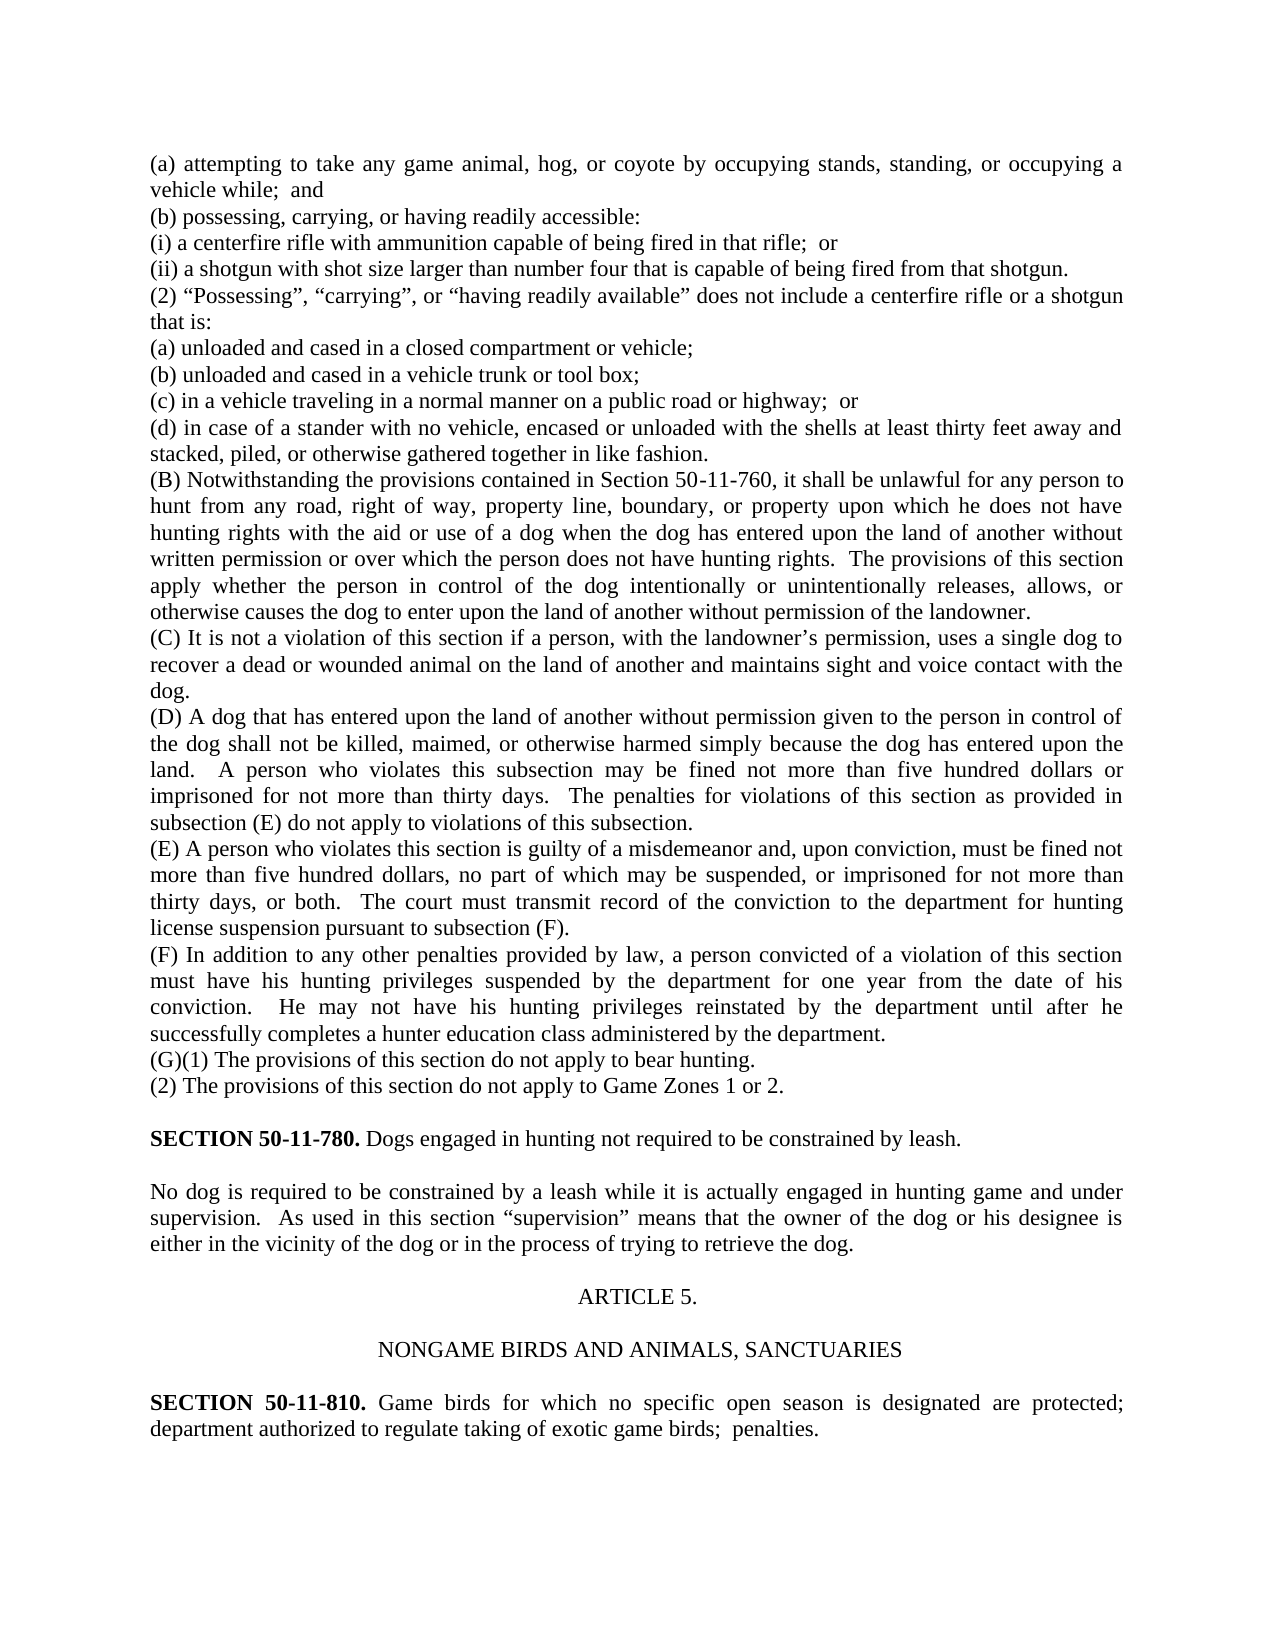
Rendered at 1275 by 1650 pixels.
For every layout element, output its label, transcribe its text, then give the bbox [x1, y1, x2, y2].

text (E) A person who violates this section is guilty of a misdemeanor and, upon conviction, must be fined not more than five hundred dollars, no part of which may be suspended, or imprisoned for not more than thirty days, or both. The court must transmit record of the conviction to the department for hunting license suspension pursuant to subsection (F). [150, 835, 1125, 941]
text ARTICLE 5. [150, 1283, 1125, 1309]
text (a) unloaded and cased in a closed compartment or vehicle; [150, 334, 1125, 361]
text (D) A dog that has entered upon the land of another without permission given to the person in control of the dog shall not be killed, maimed, or otherwise harmed simply because the dog has entered upon the land. A person who violates this subsection may be fined not more than five hundred dollars or imprisoned for not more than thirty days. The penalties for violations of this section as provided in subsection (E) do not apply to violations of this subsection. [150, 703, 1125, 835]
text SECTION 50-11-780. Dogs engaged in hunting not required to be constrained by leash. [150, 1125, 1125, 1151]
text (ii) a shotgun with shot size larger than number four that is capable of being fired from that shotgun. [150, 255, 1125, 282]
text (F) In addition to any other penalties provided by law, a person convicted of a violation of this section must have his hunting privileges suspended by the department for one year from the date of his conviction. He may not have his hunting privileges reinstated by the department until after he successfully completes a hunter education class administered by the department. [150, 941, 1125, 1046]
text (B) Notwithstanding the provisions contained in Section 50-11-760, it shall be unlawful for any person to hunt from any road, right of way, property line, boundary, or property upon which he does not have hunting rights with the aid or use of a dog when the dog has entered upon the land of another without written permission or over which the person does not have hunting rights. The provisions of this section apply whether the person in control of the dog intentionally or unintentionally releases, allows, or otherwise causes the dog to enter upon the land of another without permission of the landowner. [150, 466, 1125, 624]
text NONGAME BIRDS AND ANIMALS, SANCTUARIES [150, 1336, 1125, 1362]
text (b) unloaded and cased in a vehicle trunk or tool box; [150, 361, 1125, 387]
text No dog is required to be constrained by a leash while it is actually engaged in hunting game and under supervision. As used in this section “supervision” means that the owner of the dog or his designee is either in the vicinity of the dog or in the process of trying to retrieve the dog. [150, 1178, 1125, 1257]
text (G)(1) The provisions of this section do not apply to bear hunting. [150, 1046, 1125, 1072]
text (c) in a vehicle traveling in a normal manner on a public road or highway; or [150, 387, 1125, 413]
text (b) possessing, carrying, or having readily accessible: [150, 203, 1125, 229]
text SECTION 50-11-810. Game birds for which no specific open season is designated are protected; department authorized to regulate taking of exotic game birds; penalties. [150, 1389, 1125, 1441]
text (2) The provisions of this section do not apply to Game Zones 1 or 2. [150, 1072, 1125, 1099]
text (d) in case of a stander with no vehicle, encased or unloaded with the shells at least thirty feet away and stacked, piled, or otherwise gathered together in like fashion. [150, 413, 1125, 466]
text (2) “Possessing”, “carrying”, or “having readily available” does not include a centerfire rifle or a shotgun that is: [150, 282, 1125, 334]
text (i) a centerfire rifle with ammunition capable of being fired in that rifle; or [150, 229, 1125, 255]
text (a) attempting to take any game animal, hog, or coyote by occupying stands, standing, or occupying a vehicle while; and [150, 150, 1125, 203]
text (C) It is not a violation of this section if a person, with the landowner’s permission, uses a single dog to recover a dead or wounded animal on the land of another and maintains sight and voice contact with the dog. [150, 624, 1125, 703]
